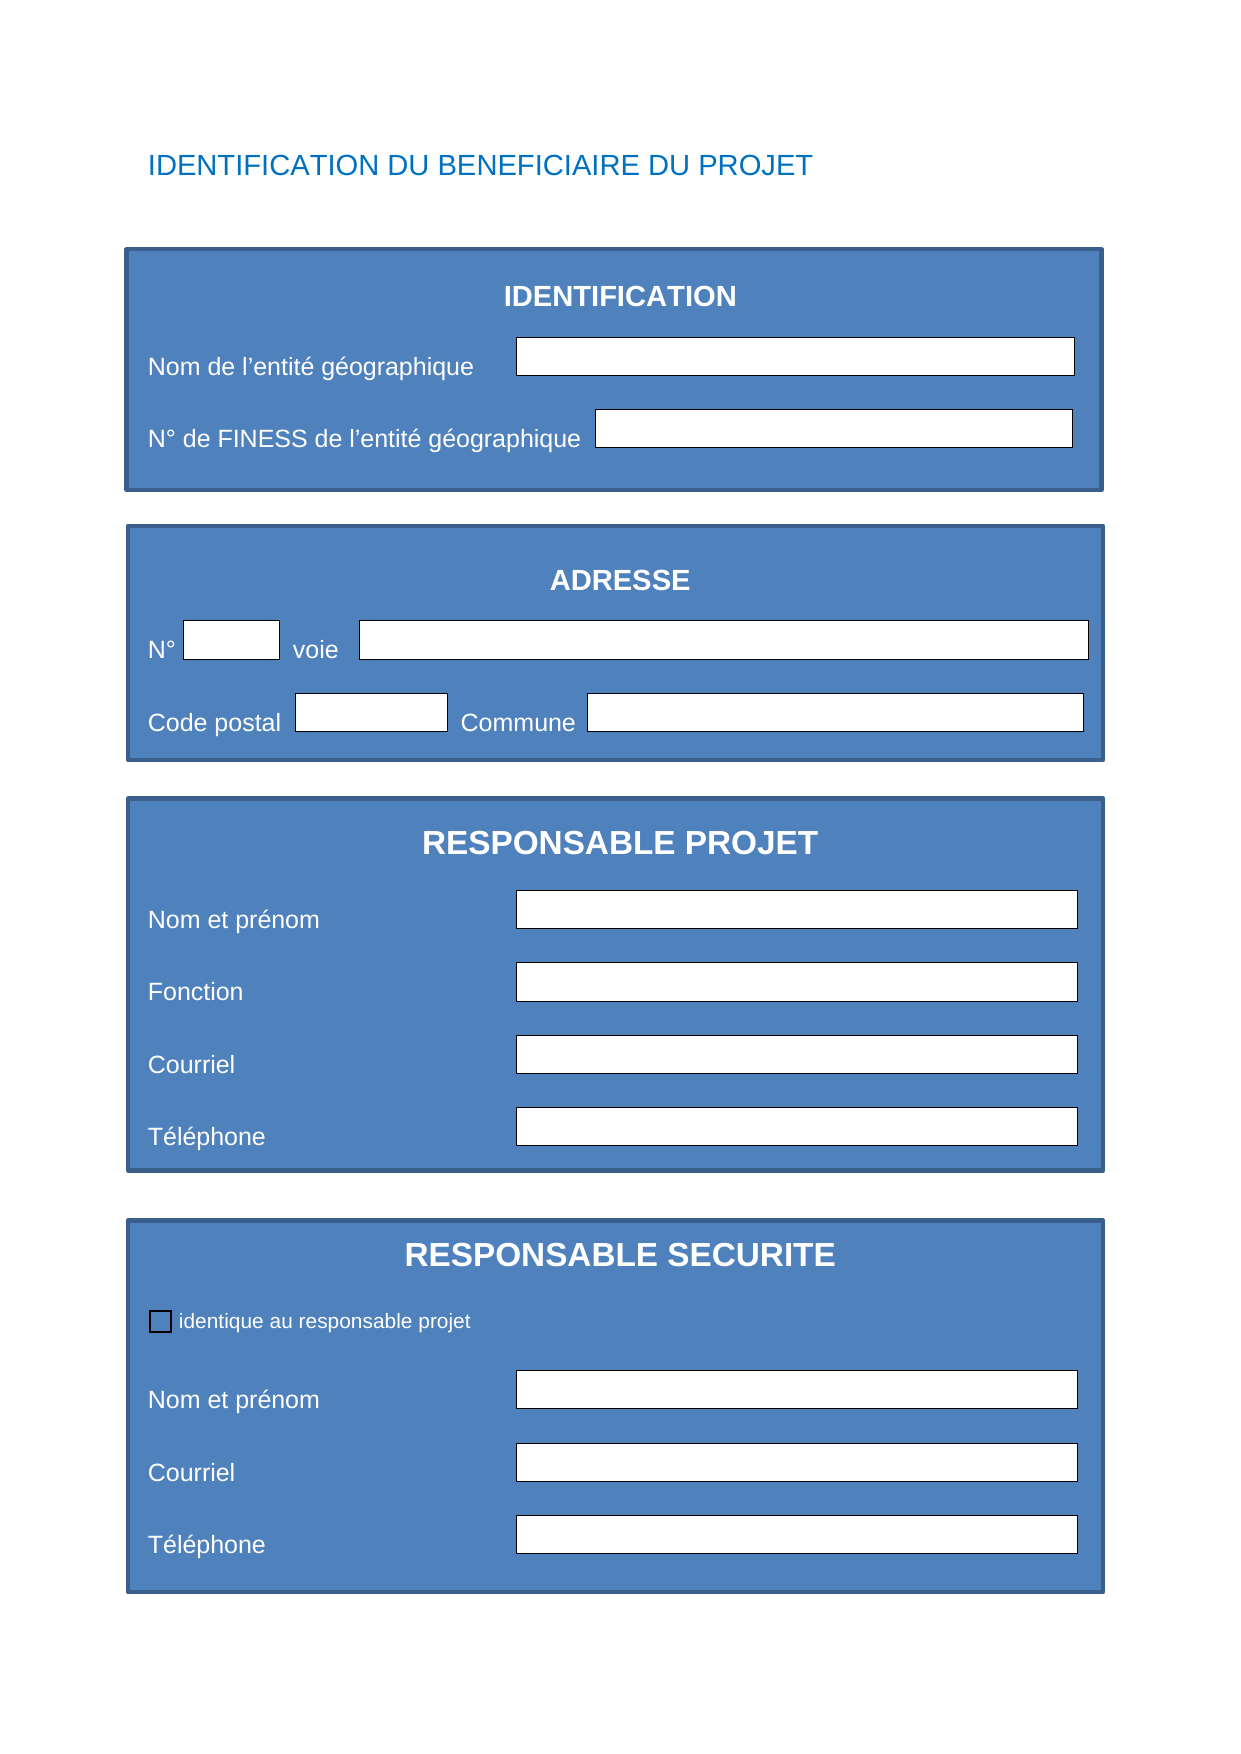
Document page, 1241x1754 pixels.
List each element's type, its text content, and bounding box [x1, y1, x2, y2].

text Nom et prénom [148, 1370, 1093, 1414]
text Nom de l’entité géographique [148, 337, 1093, 380]
text Code postal Commune [148, 693, 1093, 736]
text Courriel [148, 1035, 1093, 1078]
text IDENTIFICATION DU BENEFICIAIRE DU PROJET [148, 148, 1093, 181]
text RESPONSABLE SECURITE [148, 1234, 1093, 1273]
text N° voie [148, 620, 1093, 664]
text IDENTIFICATION [148, 279, 1093, 313]
text Téléphone [148, 1107, 1093, 1151]
text RESPONSABLE PROJET [148, 823, 1093, 861]
text Nom et prénom [148, 890, 1093, 933]
text ADRESSE [148, 563, 1093, 596]
text N° de FINESS de l’entité géographique [148, 409, 1093, 453]
text Téléphone [148, 1515, 1093, 1559]
text Fonction [148, 962, 1093, 1006]
text Courriel [148, 1443, 1093, 1486]
